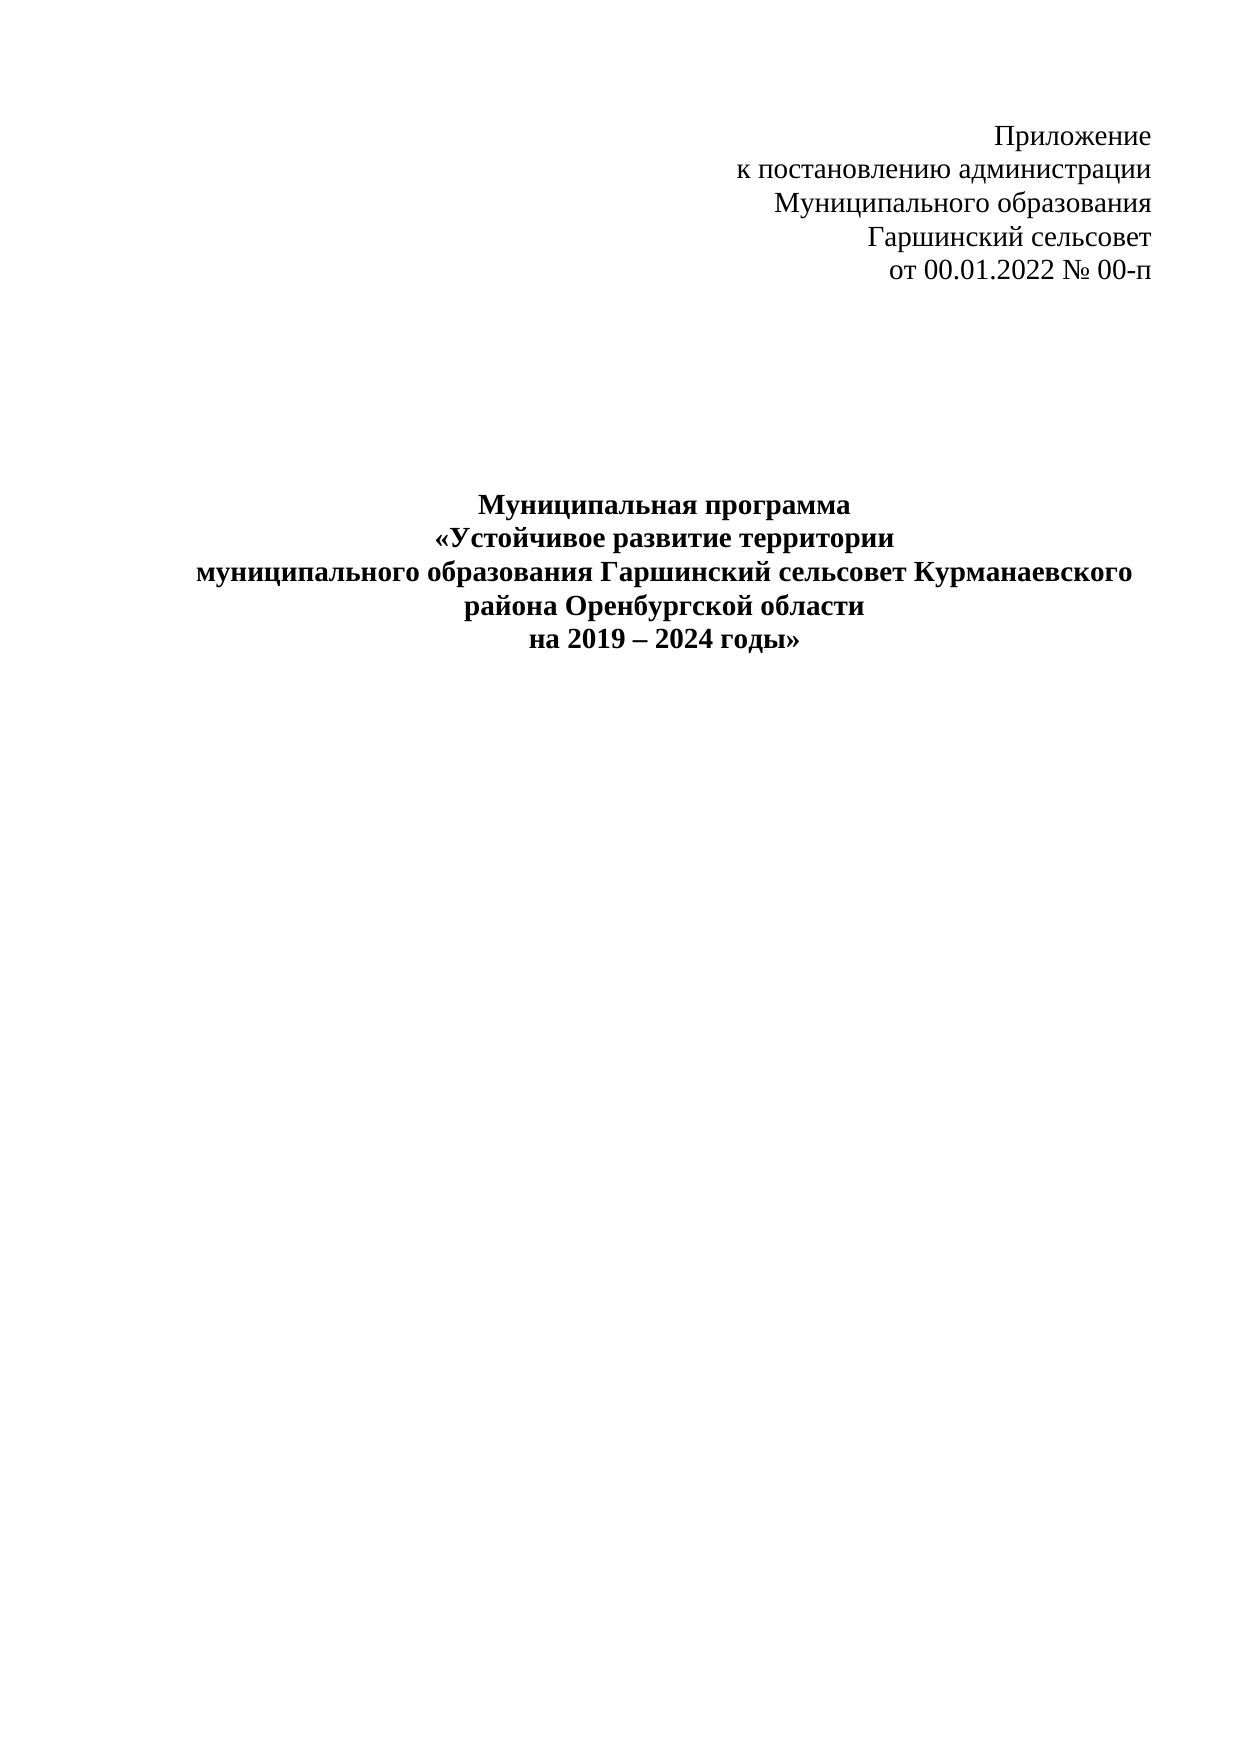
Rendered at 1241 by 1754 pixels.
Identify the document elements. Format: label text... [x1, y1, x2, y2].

text Гаршинский сельсовет [177, 219, 1152, 252]
text Муниципальная программа [177, 487, 1152, 521]
text муниципального образования Гаршинский сельсовет Курманаевского района Оренбургской области [177, 554, 1152, 621]
text к постановлению администрации [177, 152, 1152, 185]
text на 2019 – 2024 годы» [177, 621, 1152, 655]
text от 00.01.2022 № 00-п [177, 252, 1152, 286]
text Приложение [177, 118, 1152, 152]
text Муниципального образования [177, 185, 1152, 219]
text «Устойчивое развитие территории [177, 521, 1152, 554]
